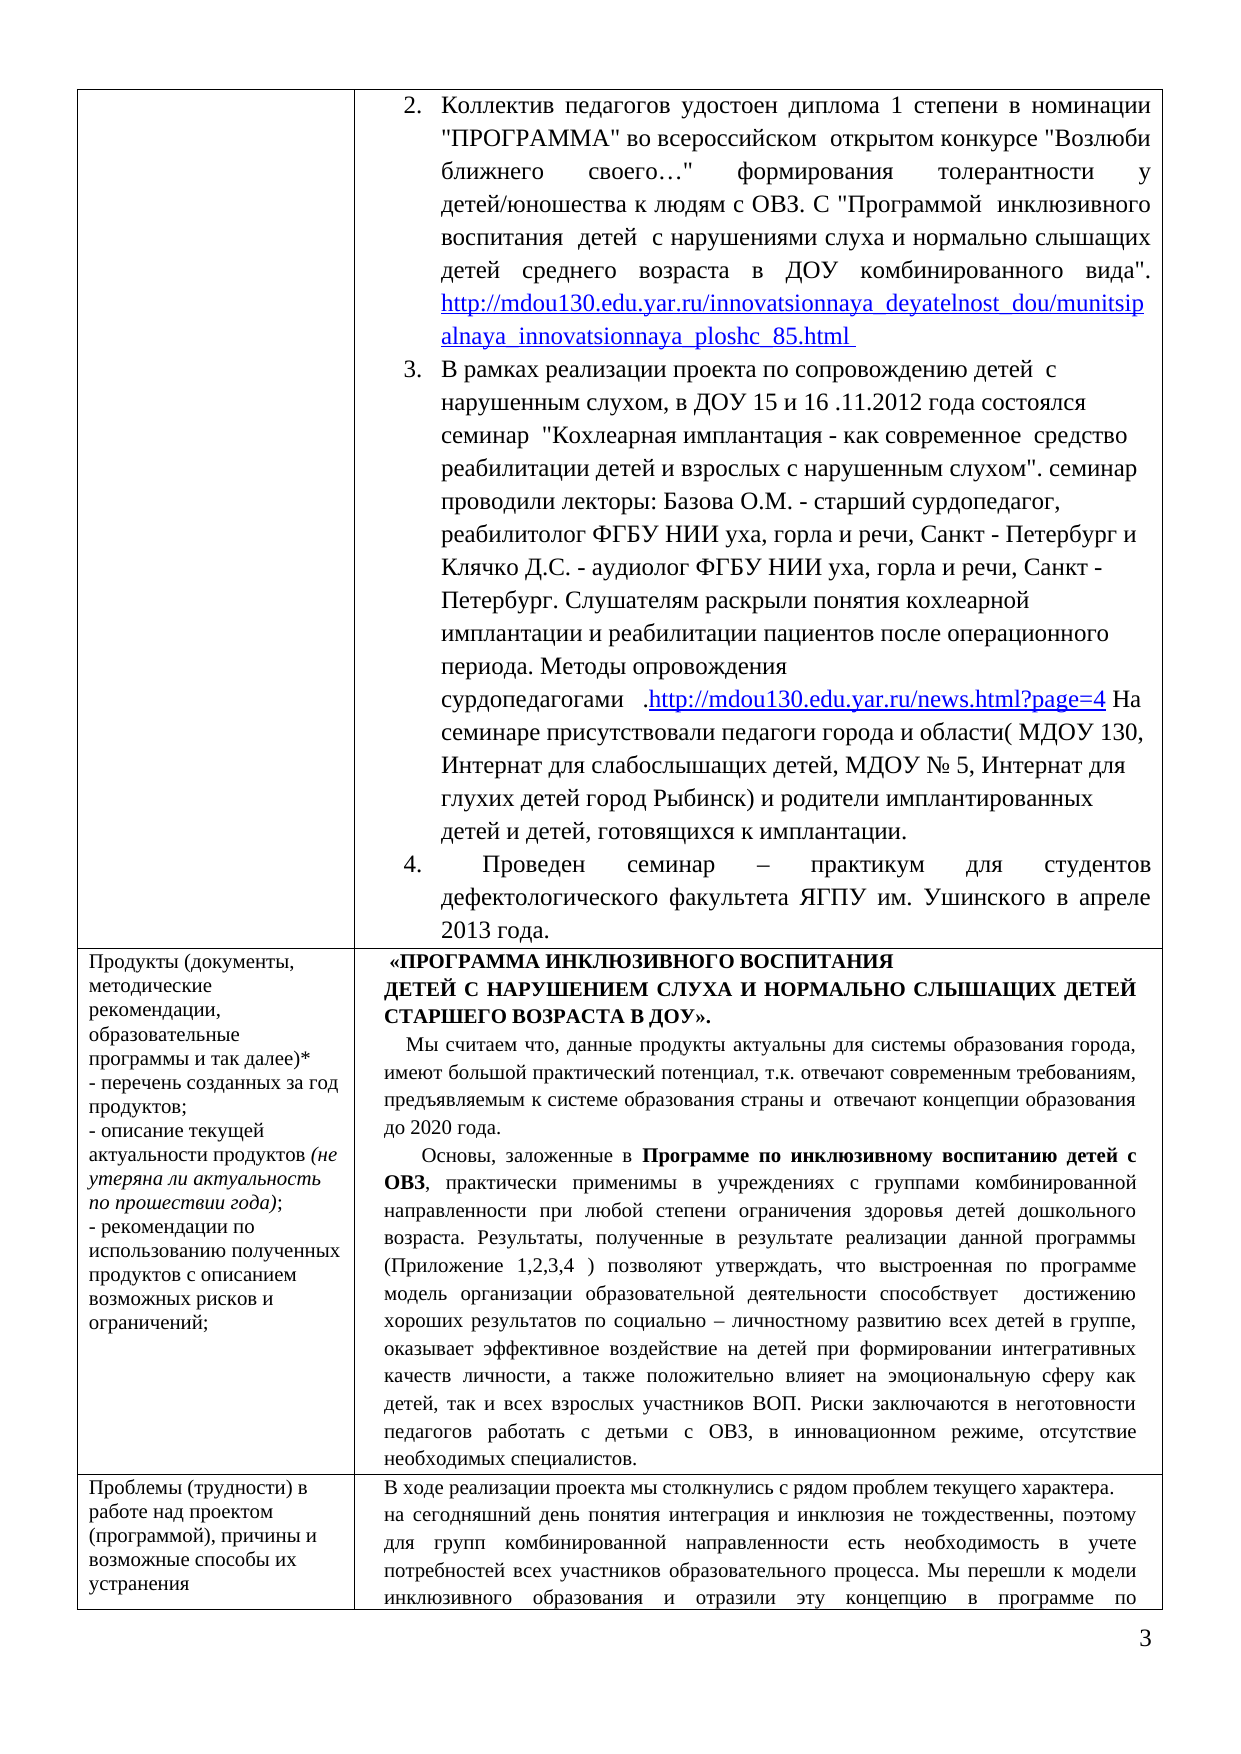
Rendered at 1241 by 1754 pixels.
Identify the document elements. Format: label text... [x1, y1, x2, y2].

table_cell Продукты (документы, методические рекомендации, образовательные программы и так далее)* - перечень созданных за год продуктов; - описание текущей актуальности продуктов (не утеряна ли актуальность по прошествии года); - рекомендации по использованию полученных продуктов с описанием возможных рисков и ограничений; [78, 949, 354, 1474]
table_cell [355, 90, 1162, 948]
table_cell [78, 1475, 354, 1609]
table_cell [78, 90, 354, 948]
table_cell «ПРОГРАММА ИНКЛЮЗИВНОГО ВОСПИТАНИЯ ДЕТЕЙ С НАРУШЕНИЕМ СЛУХА И НОРМАЛЬНО СЛЫШАЩИХ ДЕТЕЙ СТАРШЕГО ВОЗРАСТА В ДОУ». Мы считаем что, данные продукты актуальны для системы образования города, имеют большой практический потенциал, т.к. отвечают современным требованиям, предъявляемым к системе образования страны и отвечают концепции образования до 2020 года. Основы, заложенные в Программе по инклюзивному воспитанию детей с ОВЗ, практически применимы в учреждениях с группами комбинированной направленности при любой степени ограничения здоровья детей дошкольного возраста. Результаты, полученные в результате реализации данной программы (Приложение 1,2,3,4 ) позволяют утверждать, что выстроенная по программе модель организации образовательной деятельности способствует достижению хороших результатов по социально – личностному развитию всех детей в группе, оказывает эффективное воздействие на детей при формировании интегративных качеств личности, а также положительно влияет на эмоциональную сферу как детей, так и всех взрослых участников ВОП. Риски заключаются в неготовности педагогов работать с детьми с ОВЗ, в инновационном режиме, отсутствие необходимых специалистов. [355, 949, 1162, 1474]
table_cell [355, 1475, 1162, 1609]
